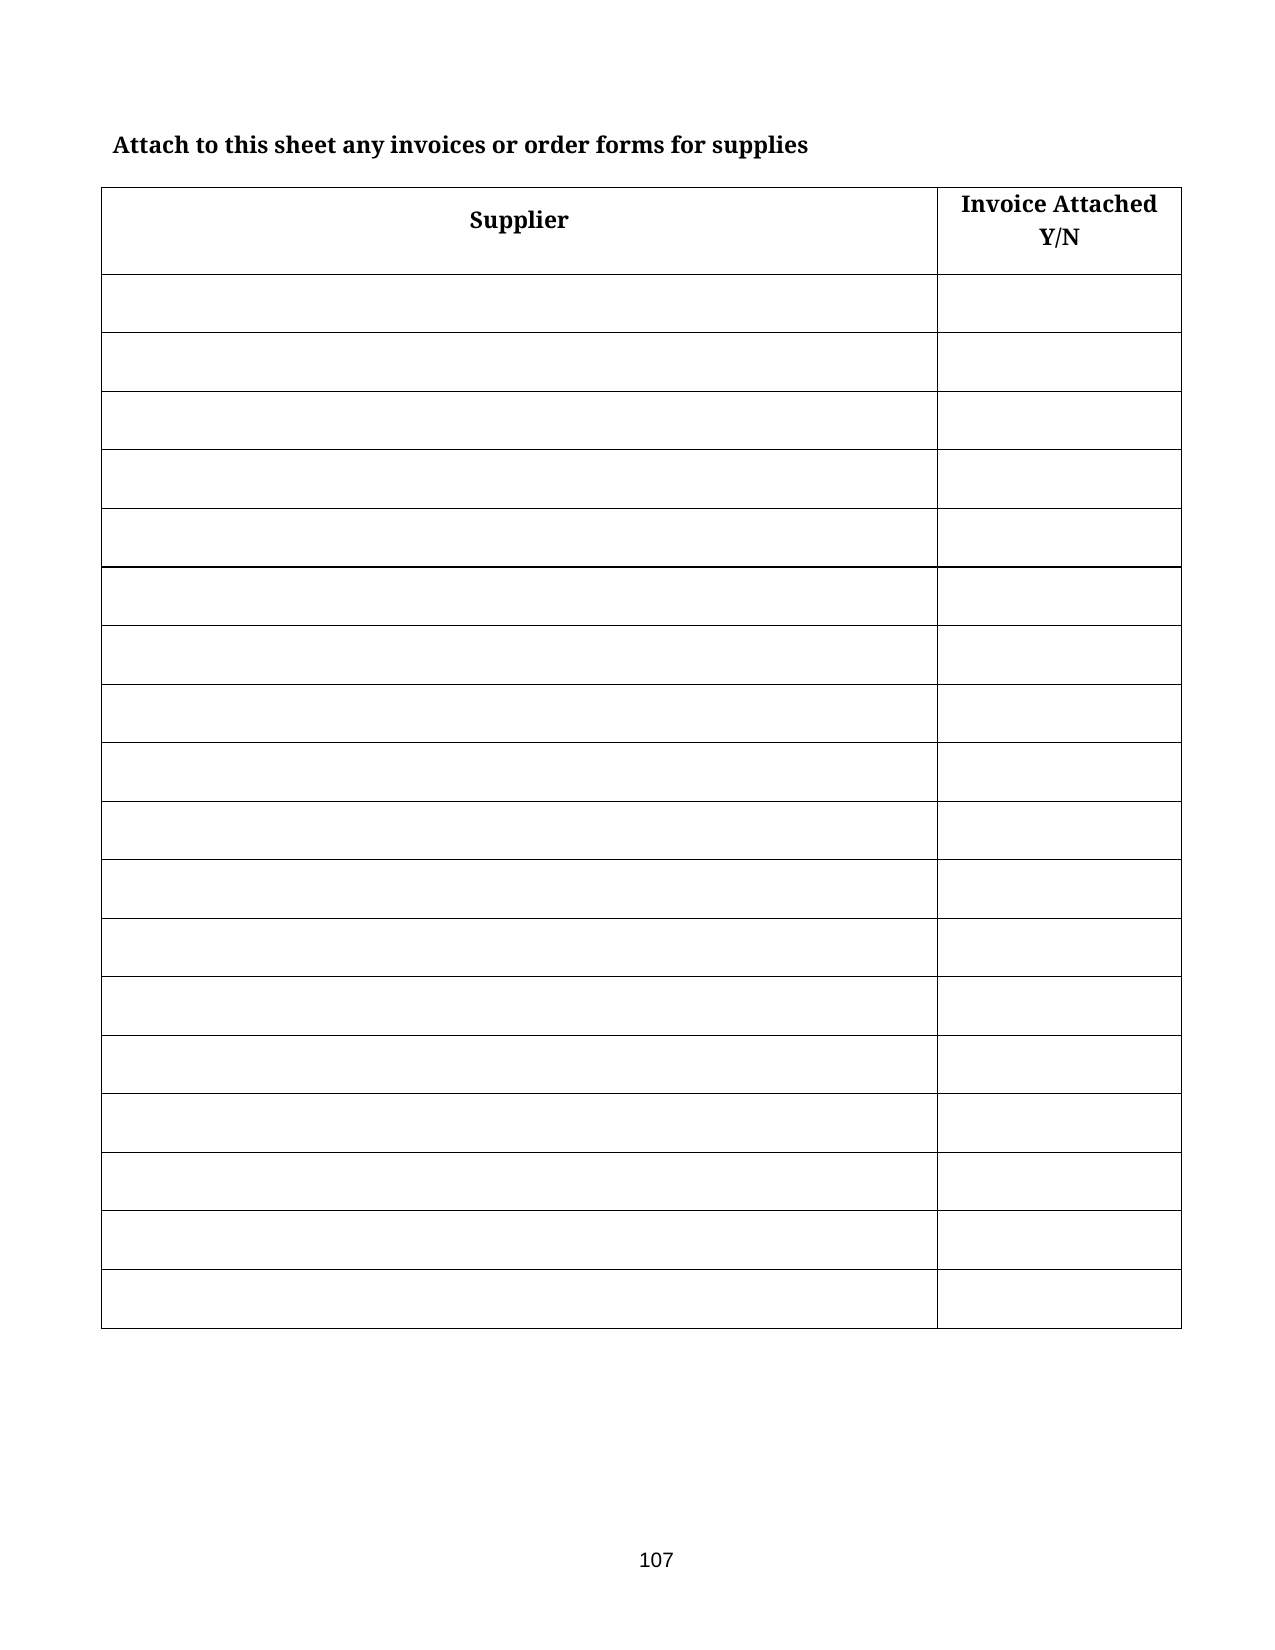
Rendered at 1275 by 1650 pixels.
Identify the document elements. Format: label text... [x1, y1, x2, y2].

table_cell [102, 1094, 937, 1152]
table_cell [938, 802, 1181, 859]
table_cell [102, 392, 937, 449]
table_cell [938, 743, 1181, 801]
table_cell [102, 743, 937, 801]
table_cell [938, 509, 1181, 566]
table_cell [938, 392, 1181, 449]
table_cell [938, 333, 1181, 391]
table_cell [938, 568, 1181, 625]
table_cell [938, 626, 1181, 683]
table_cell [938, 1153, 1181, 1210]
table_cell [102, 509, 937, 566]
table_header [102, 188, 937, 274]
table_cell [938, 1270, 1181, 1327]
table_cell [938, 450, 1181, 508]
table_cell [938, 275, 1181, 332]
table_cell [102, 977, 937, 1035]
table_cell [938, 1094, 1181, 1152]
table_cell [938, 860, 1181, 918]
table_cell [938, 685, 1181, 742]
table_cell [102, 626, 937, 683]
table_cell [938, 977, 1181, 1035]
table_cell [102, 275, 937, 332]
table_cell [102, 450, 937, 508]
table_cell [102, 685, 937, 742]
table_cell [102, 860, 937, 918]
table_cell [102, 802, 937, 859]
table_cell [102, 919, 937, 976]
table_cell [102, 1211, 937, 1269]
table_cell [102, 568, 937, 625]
text Attach to this sheet any invoices or order forms for supplies [112, 129, 1200, 160]
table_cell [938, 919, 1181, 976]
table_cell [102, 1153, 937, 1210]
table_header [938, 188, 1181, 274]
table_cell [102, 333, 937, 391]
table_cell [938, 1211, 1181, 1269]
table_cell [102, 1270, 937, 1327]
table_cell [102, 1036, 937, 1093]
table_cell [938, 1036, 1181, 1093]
